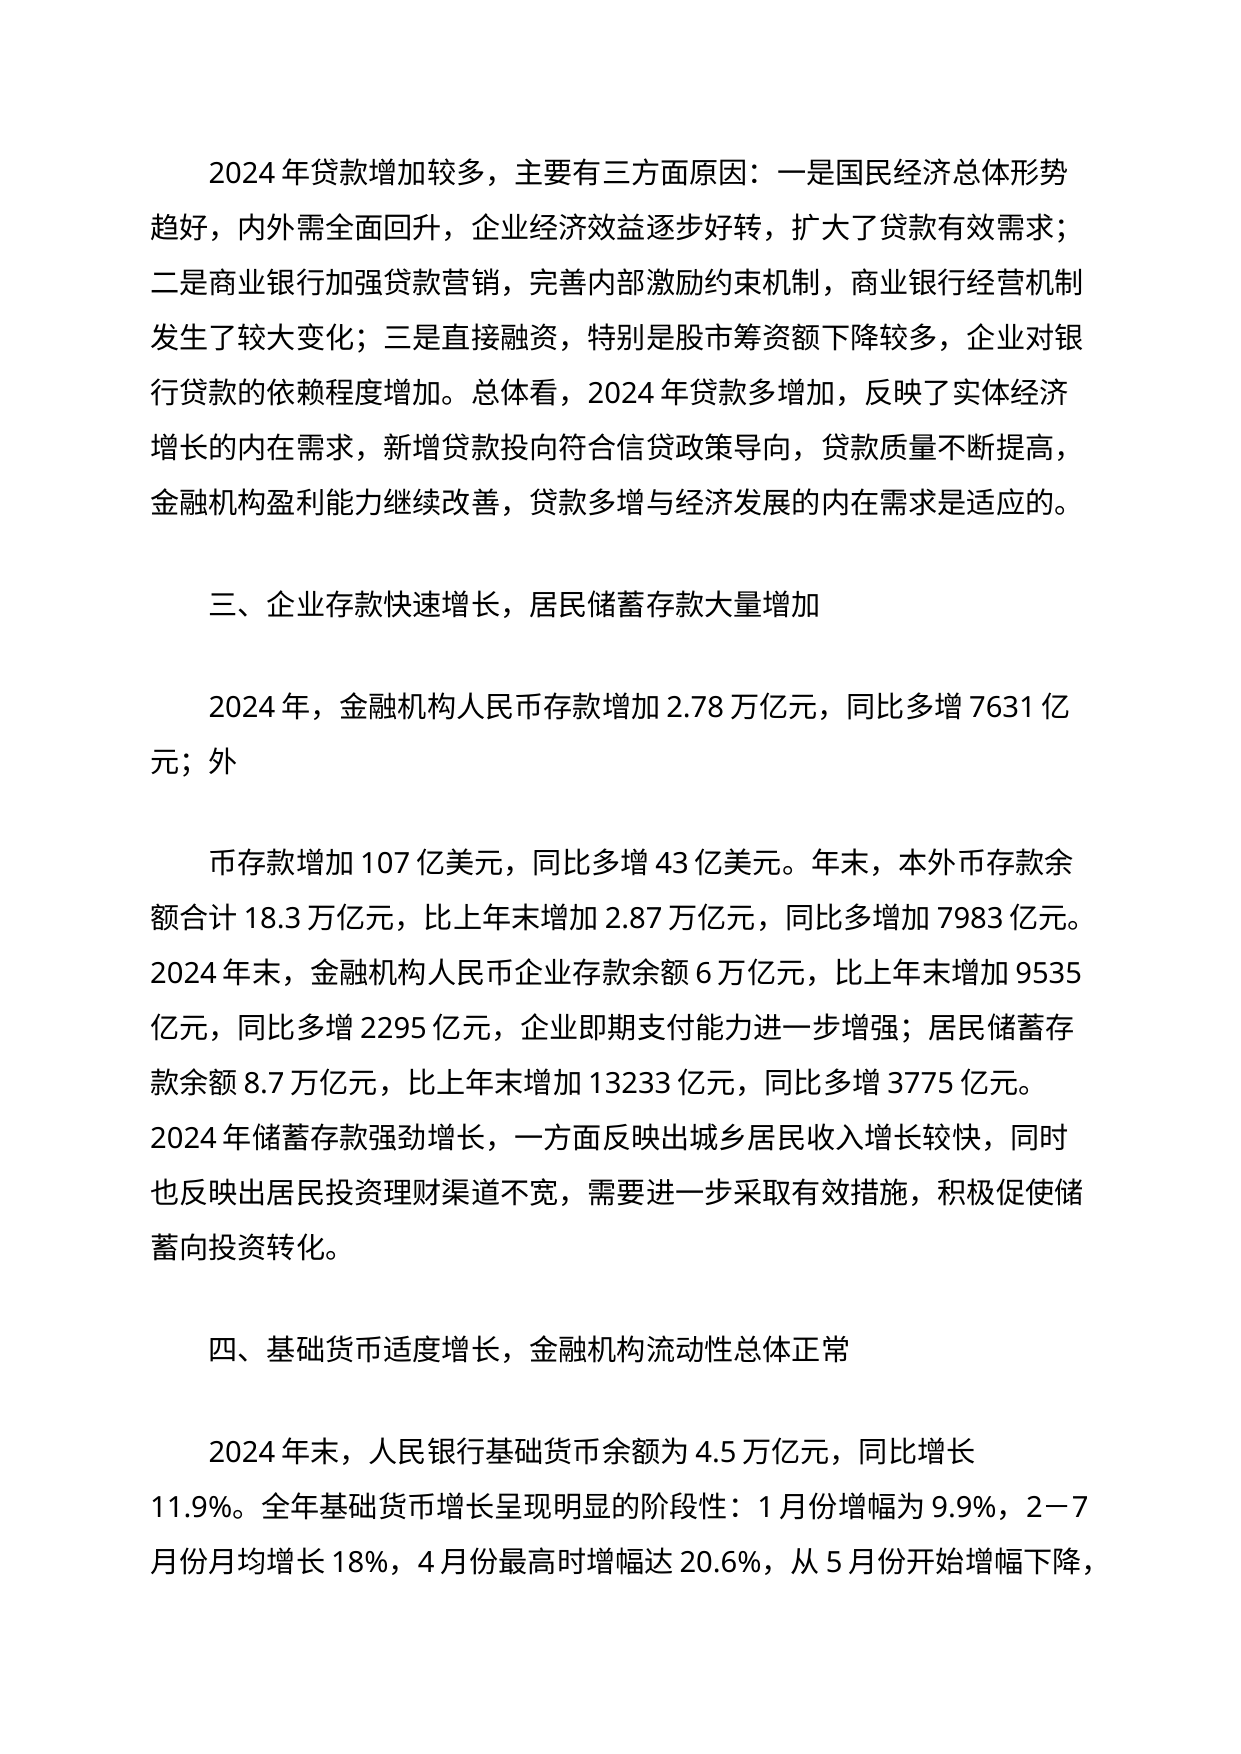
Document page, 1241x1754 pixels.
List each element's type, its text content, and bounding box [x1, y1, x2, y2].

text 2024年贷款增加较多，主要有三方面原因：一是国民经济总体形势趋好，内外需全面回升，企业经济效益逐步好转，扩大了贷款有效需求；二是商业银行加强贷款营销，完善内部激励约束机制，商业银行经营机制发生了较大变化；三是直接融资，特别是股市筹资额下降较多，企业对银行贷款的依赖程度增加。总体看，2024年贷款多增加，反映了实体经济增长的内在需求，新增贷款投向符合信贷政策导向，贷款质量不断提高，金融机构盈利能力继续改善，贷款多增与经济发展的内在需求是适应的。 [150, 150, 1090, 522]
text 四、基础货币适度增长，金融机构流动性总体正常 [150, 1327, 1090, 1369]
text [150, 1428, 1090, 1581]
text 2024年，金融机构人民币存款增加2.78万亿元，同比多增7631亿元；外 [150, 683, 1090, 780]
text 三、企业存款快速增长，居民储蓄存款大量增加 [150, 581, 1090, 624]
text 币存款增加107亿美元，同比多增43亿美元。年末，本外币存款余额合计18.3万亿元，比上年末增加2.87万亿元，同比多增加7983亿元。2024年末，金融机构人民币企业存款余额6万亿元，比上年末增加9535亿元，同比多增2295亿元，企业即期支付能力进一步增强；居民储蓄存款余额8.7万亿元，比上年末增加13233亿元，同比多增3775亿元。2024年储蓄存款强劲增长，一方面反映出城乡居民收入增长较快，同时也反映出居民投资理财渠道不宽，需要进一步采取有效措施，积极促使储蓄向投资转化。 [150, 840, 1090, 1267]
